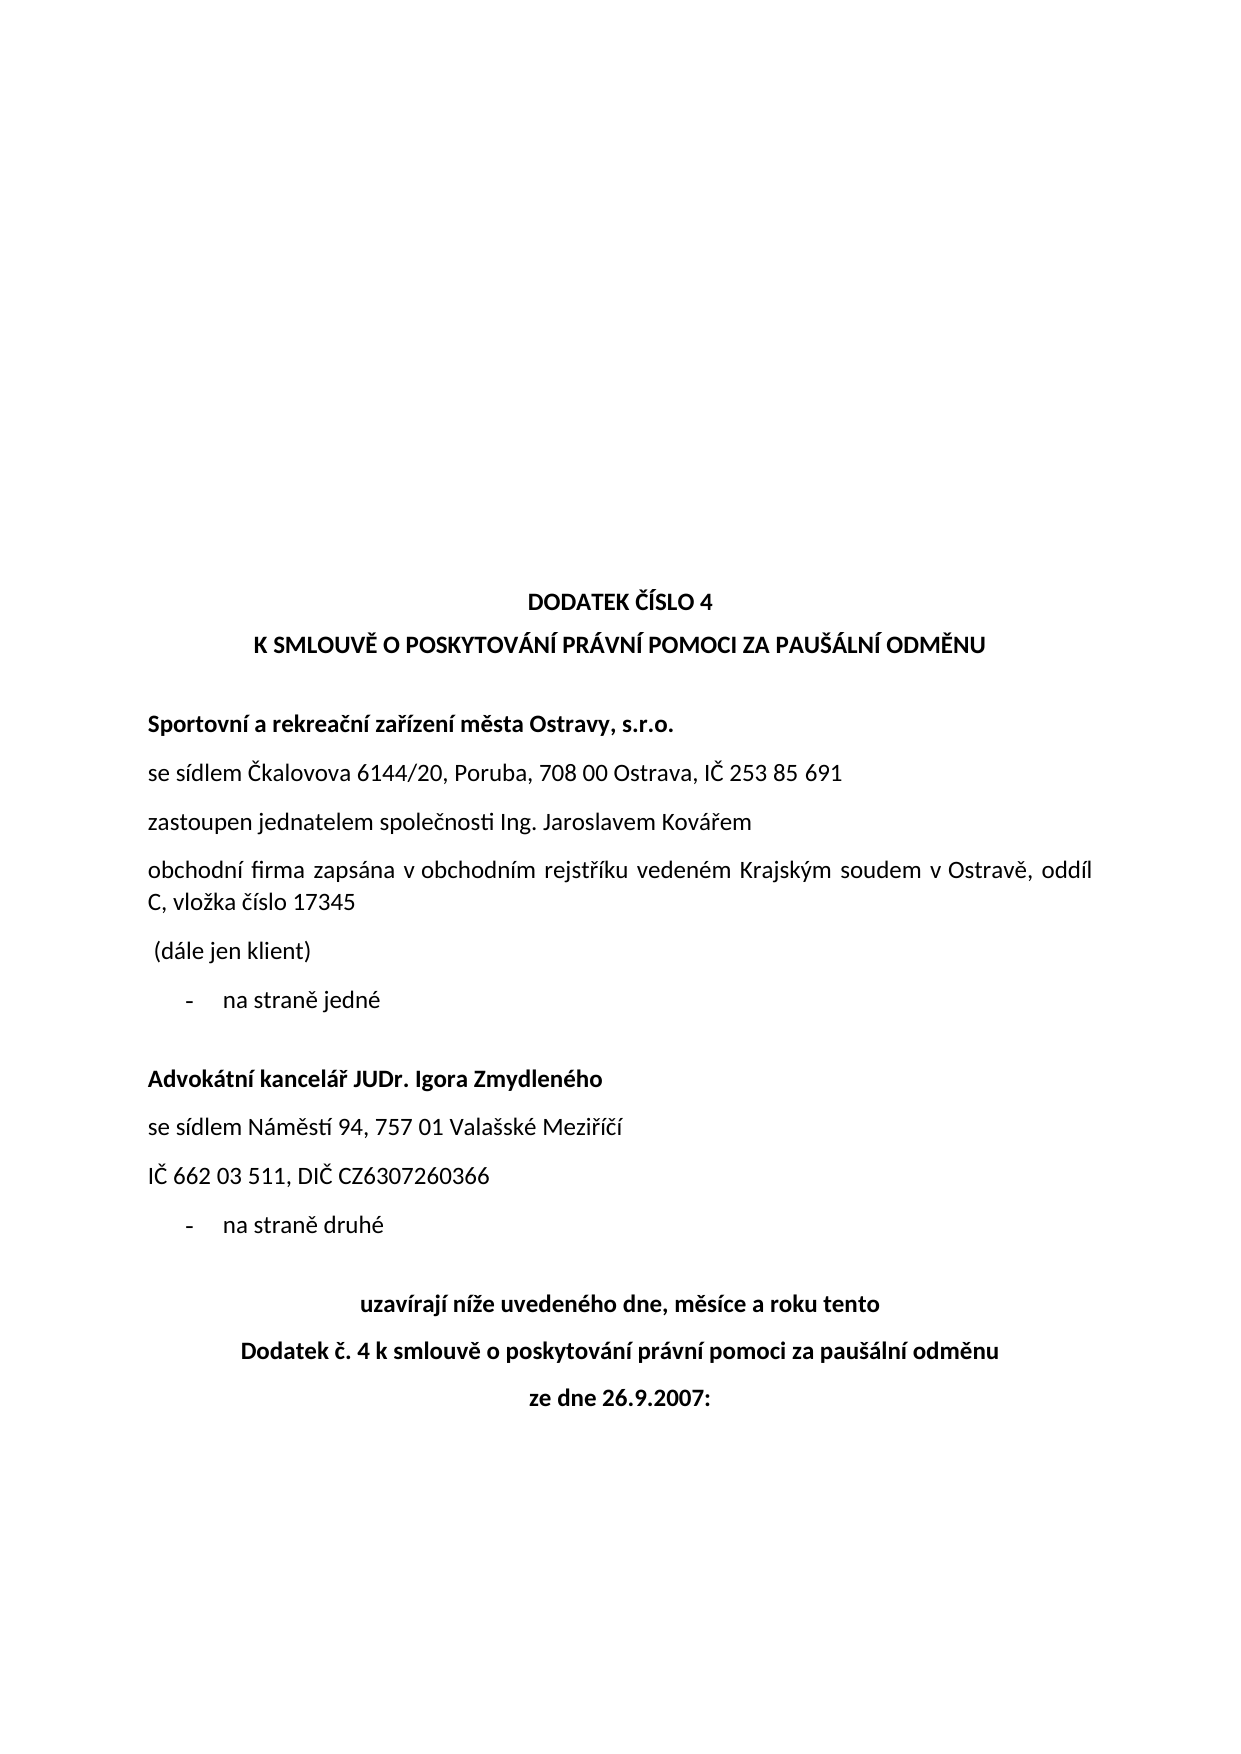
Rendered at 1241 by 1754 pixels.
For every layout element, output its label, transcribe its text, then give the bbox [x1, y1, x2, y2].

list na straně jedné [185, 984, 1093, 1014]
text se sídlem Náměstí 94, 757 01 Valašské Meziříčí [148, 1112, 1093, 1142]
title K sMLOUVĚ O POSKYTOVÁNÍ PRÁVNÍ POMOCI ZA PAUŠÁLNÍ ODMĚNU [148, 629, 1093, 660]
text Dodatek č. 4 k smlouvě o poskytování právní pomoci za paušální odměnu [148, 1335, 1093, 1366]
text se sídlem Čkalovova 6144/20, Poruba, 708 00 Ostrava, IČ 253 85 691 [148, 757, 1093, 788]
text Advokátní kancelář JUDr. Igora Zmydleného [148, 1063, 1093, 1093]
text (dále jen klient) [148, 935, 1093, 966]
text obchodní firma zapsána v obchodním rejstříku vedeném Krajským soudem v Ostravě, oddíl C, vložka číslo 17345 [148, 854, 1093, 917]
text IČ 662 03 511, DIČ CZ6307260366 [148, 1160, 1093, 1191]
text ze dne 26.9.2007: [148, 1382, 1093, 1413]
text uzavírají níže uvedeného dne, měsíce a roku tento [148, 1288, 1093, 1318]
list na straně druhé [185, 1209, 1093, 1239]
text zastoupen jednatelem společnosti Ing. Jaroslavem Kovářem [148, 806, 1093, 836]
subtitle DODATEK ČÍSLO 4 [148, 586, 1093, 617]
text Sportovní a rekreační zařízení města Ostravy, s.r.o. [148, 708, 1093, 739]
